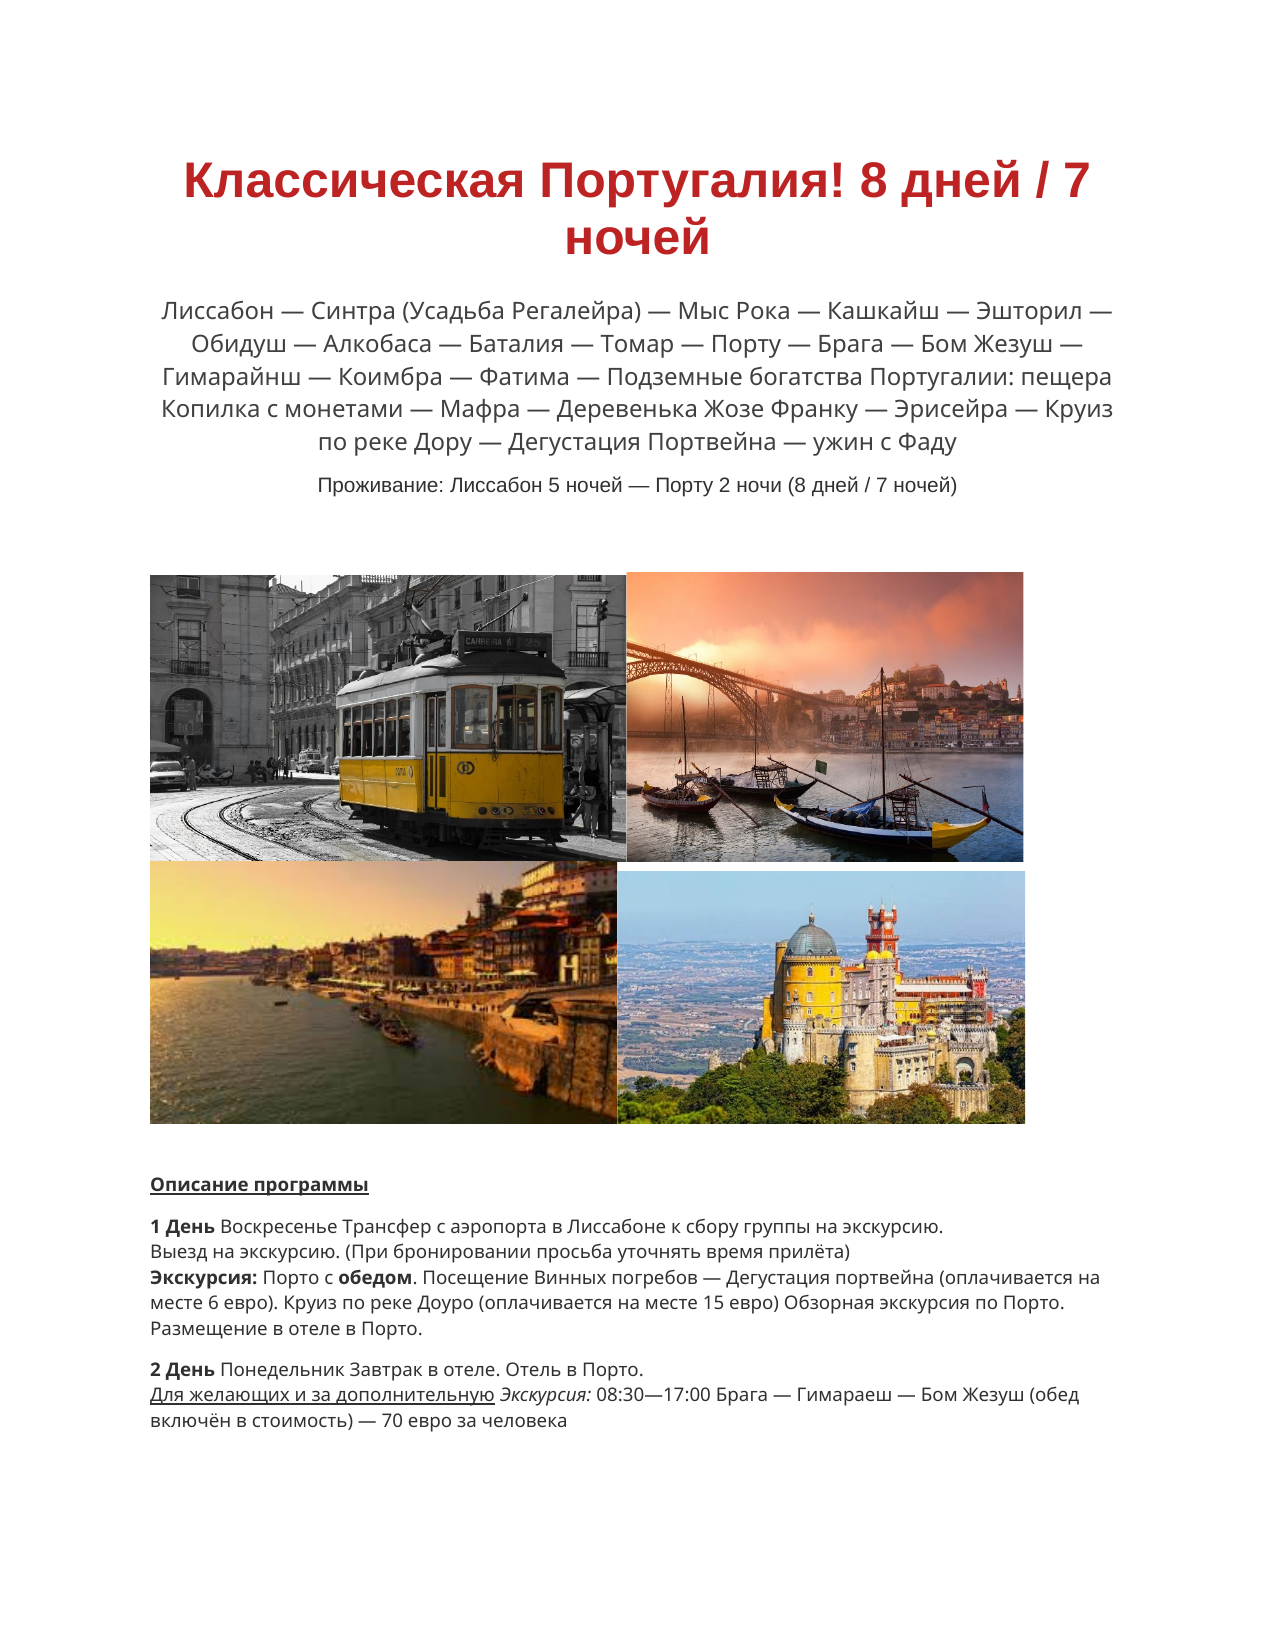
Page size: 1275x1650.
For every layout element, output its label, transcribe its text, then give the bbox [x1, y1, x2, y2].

text Описание программы [150, 1172, 1125, 1197]
text Классическая Португалия! 8 дней / 7 ночей [150, 150, 1125, 265]
text Проживание: Лиссабон 5 ночей — Порту 2 ночи (8 дней / 7 ночей) [150, 473, 1125, 573]
text 2 День Понедельник Завтрак в отеле. Отель в Порто. Для желающих и за дополнительную Экскурсия: 08:30—17:00 Брага — Гимараеш — Бом Жезуш (обед включён в стоимость) — 70 евро за человека [150, 1356, 1125, 1433]
picture [150, 572, 1025, 1124]
text 1 День Воскресенье Трансфер с аэропорта в Лиссабоне к сбору группы на экскурсию. Выезд на экскурсию. (При бронировании просьба уточнять время прилёта) Экскурсия: Порто с обедом. Посещение Винных погребов — Дегустация портвейна (оплачивается на месте 6 евро). Круиз по реке Доуро (оплачивается на месте 15 евро) Обзорная экскурсия по Порто. Размещение в отеле в Порто. [150, 1213, 1125, 1341]
text Лиссабон — Синтра (Усадьба Регалейра) — Мыс Рока — Кашкайш — Эшторил — Обидуш — Алкобаса — Баталия — Томар — Порту — Брага — Бом Жезуш — Гимарайнш — Коимбра — Фатима — Подземные богатства Португалии: пещера Копилка с монетами — Мафра — Деревенька Жозе Франку — Эрисейра — Круиз по реке Дору — Дегустация Портвейна — ужин с Фаду [150, 294, 1125, 457]
